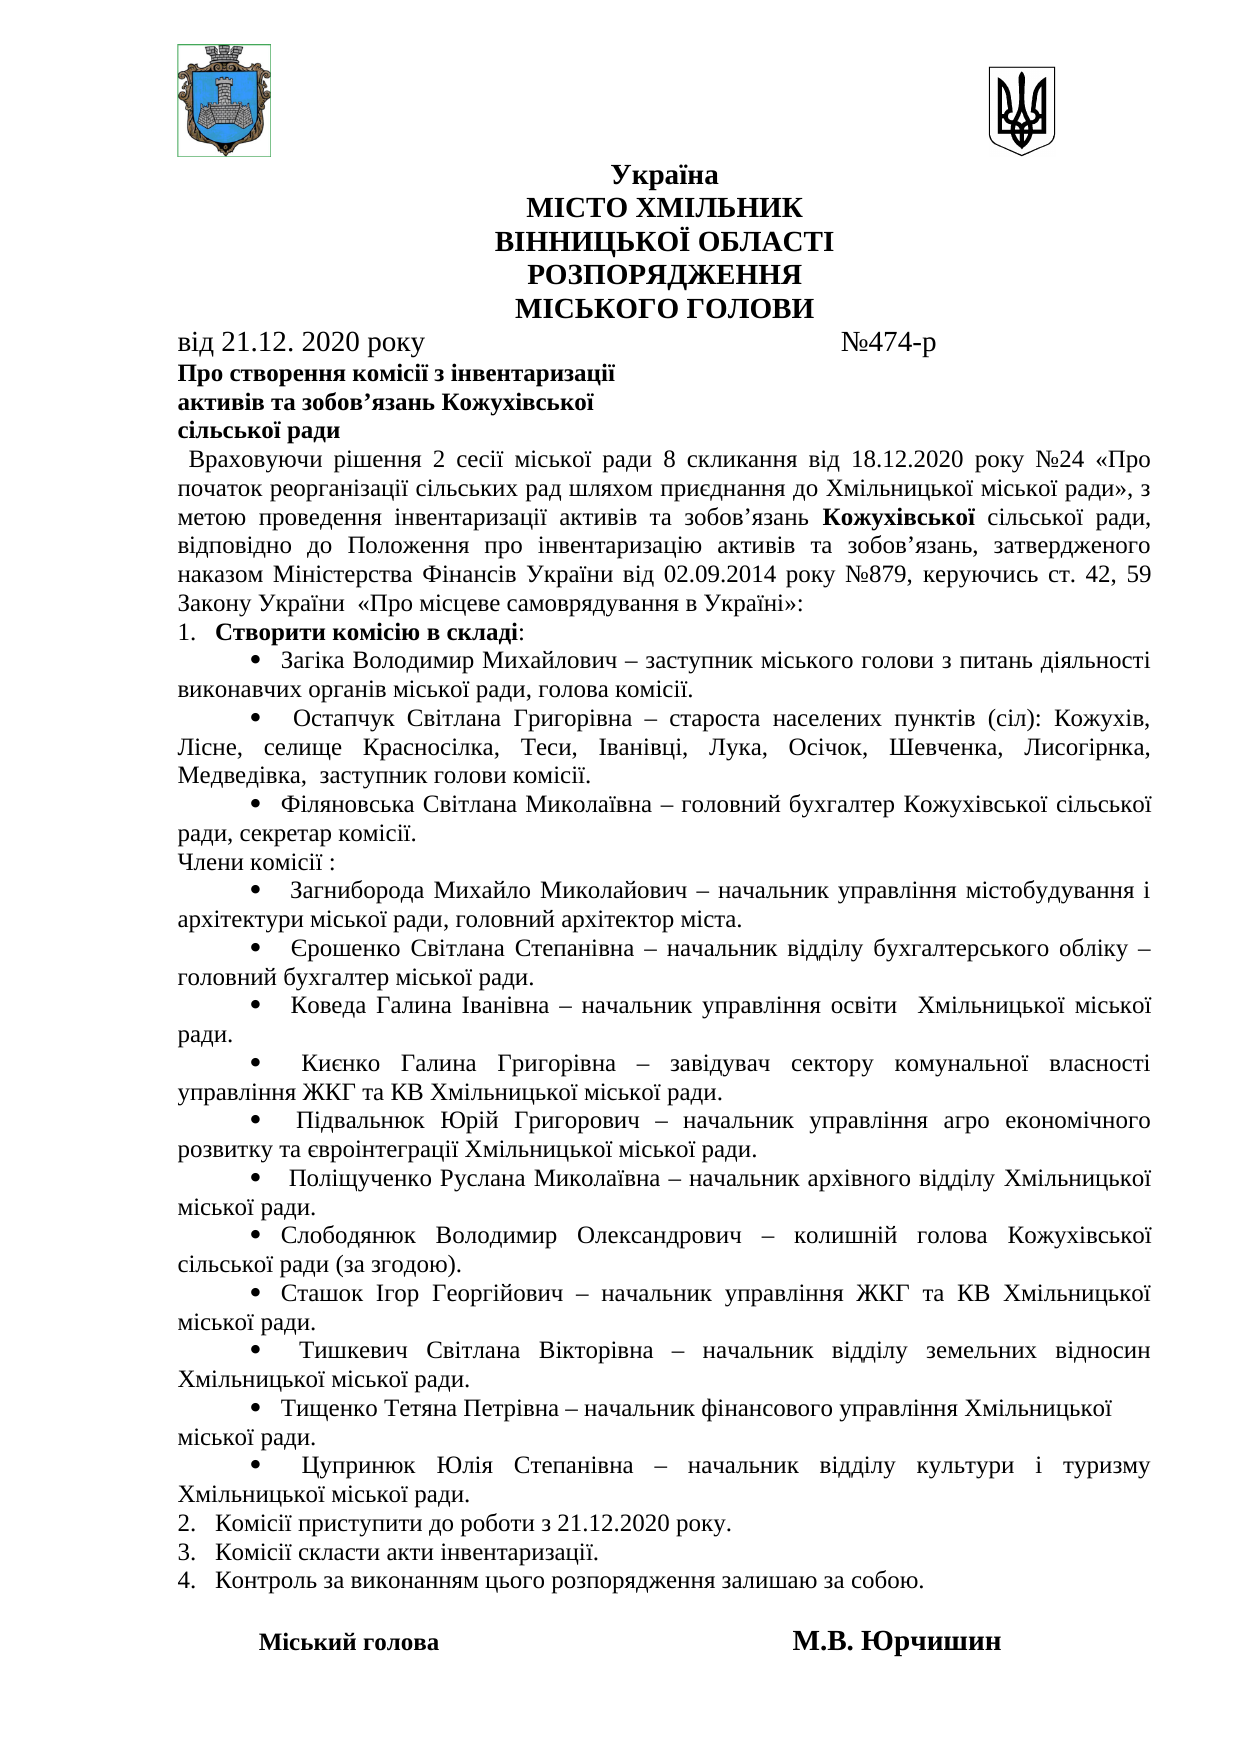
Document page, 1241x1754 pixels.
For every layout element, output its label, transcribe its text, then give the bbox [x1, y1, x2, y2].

picture [988, 66, 1056, 157]
text МІСТО ХМІЛЬНИК [177, 190, 1152, 224]
list Поліщученко Руслана Миколаївна – начальник архівного відділу Хмільницької міської ради. [177, 1163, 1152, 1221]
text Враховуючи рішення 2 сесії міської ради 8 скликання від 18.12.2020 року №24 «Про початок реорганізації сільських рад шляхом приєднання до Хмільницької міської ради», з метою проведення інвентаризації активів та зобов’язань Кожухівської сільської ради, відповідно до Положення про інвентаризацію активів та зобов’язань, затвердженого наказом Міністерства Фінансів України від 02.09.2014 року №879, керуючись ст. 42, 59 Закону України «Про місцеве самоврядування в Україні»: [177, 444, 1152, 617]
text МІСЬКОГО ГОЛОВИ [177, 291, 1152, 324]
list Філяновська Світлана Миколаївна – головний бухгалтер Кожухівської сільської ради, секретар комісії. [177, 789, 1152, 847]
list Сташок Ігор Георгійович – начальник управління ЖКГ та КВ Хмільницької міської ради. [177, 1278, 1152, 1336]
list Загниборода Михайло Миколайович – начальник управління містобудування і архітектури міської ради, головний архітектор міста. [177, 876, 1152, 933]
list Створити комісію в складі: [177, 617, 1152, 646]
list Єрошенко Світлана Степанівна – начальник відділу бухгалтерського обліку – головний бухгалтер міської ради. [177, 933, 1152, 991]
text сільської ради [177, 416, 1152, 444]
text ВІННИЦЬКОЇ ОБЛАСТІ [177, 224, 1152, 257]
list Контроль за виконанням цього розпорядження залишаю за собою. [177, 1566, 1152, 1594]
list Комісії скласти акти інвентаризації. [177, 1537, 1152, 1566]
list Підвальнюк Юрій Григорович – начальник управління агро економічного розвитку та євроінтеграції Хмільницької міської ради. [177, 1106, 1152, 1163]
text Україна [177, 157, 1152, 190]
text Члени комісії : [177, 847, 1152, 876]
list Слободянюк Володимир Олександрович – колишній голова Кожухівської сільської ради (за згодою). [177, 1221, 1152, 1278]
list Цупринюк Юлія Степанівна – начальник відділу культури і туризму Хмільницької міської ради. [177, 1451, 1152, 1508]
list Тишкевич Світлана Вікторівна – начальник відділу земельних відносин Хмільницької міської ради. [177, 1336, 1152, 1393]
list Загіка Володимир Михайлович – заступник міського голови з питань діяльності виконавчих органів міської ради, голова комісії. [177, 646, 1152, 703]
list Остапчук Світлана Григорівна – староста населених пунктів (сіл): Кожухів, Лісне, селище Красносілка, Теси, Іванівці, Лука, Осічок, Шевченка, Лисогірнка, Медведівка, заступник голови комісії. [177, 703, 1152, 789]
text Про створення комісії з інвентаризації [177, 358, 1152, 387]
list Києнко Галина Григорівна – завідувач сектору комунальної власності управління ЖКГ та КВ Хмільницької міської ради. [177, 1048, 1152, 1106]
list Коведа Галина Іванівна – начальник управління освіти Хмільницької міської ради. [177, 991, 1152, 1048]
list Тищенко Тетяна Петрівна – начальник фінансового управління Хмільницької [251, 1393, 1152, 1422]
text Міський голова М.В. Юрчишин [177, 1623, 1152, 1657]
list Комісії приступити до роботи з 21.12.2020 року. [177, 1508, 1152, 1537]
text міської ради. [177, 1422, 1152, 1451]
subtitle РОЗПОРЯДЖЕННЯ [177, 257, 1152, 291]
picture [177, 44, 271, 157]
text активів та зобов’язань Кожухівської [177, 387, 1152, 416]
text від 21.12. 2020 року №474-р [177, 324, 1152, 358]
